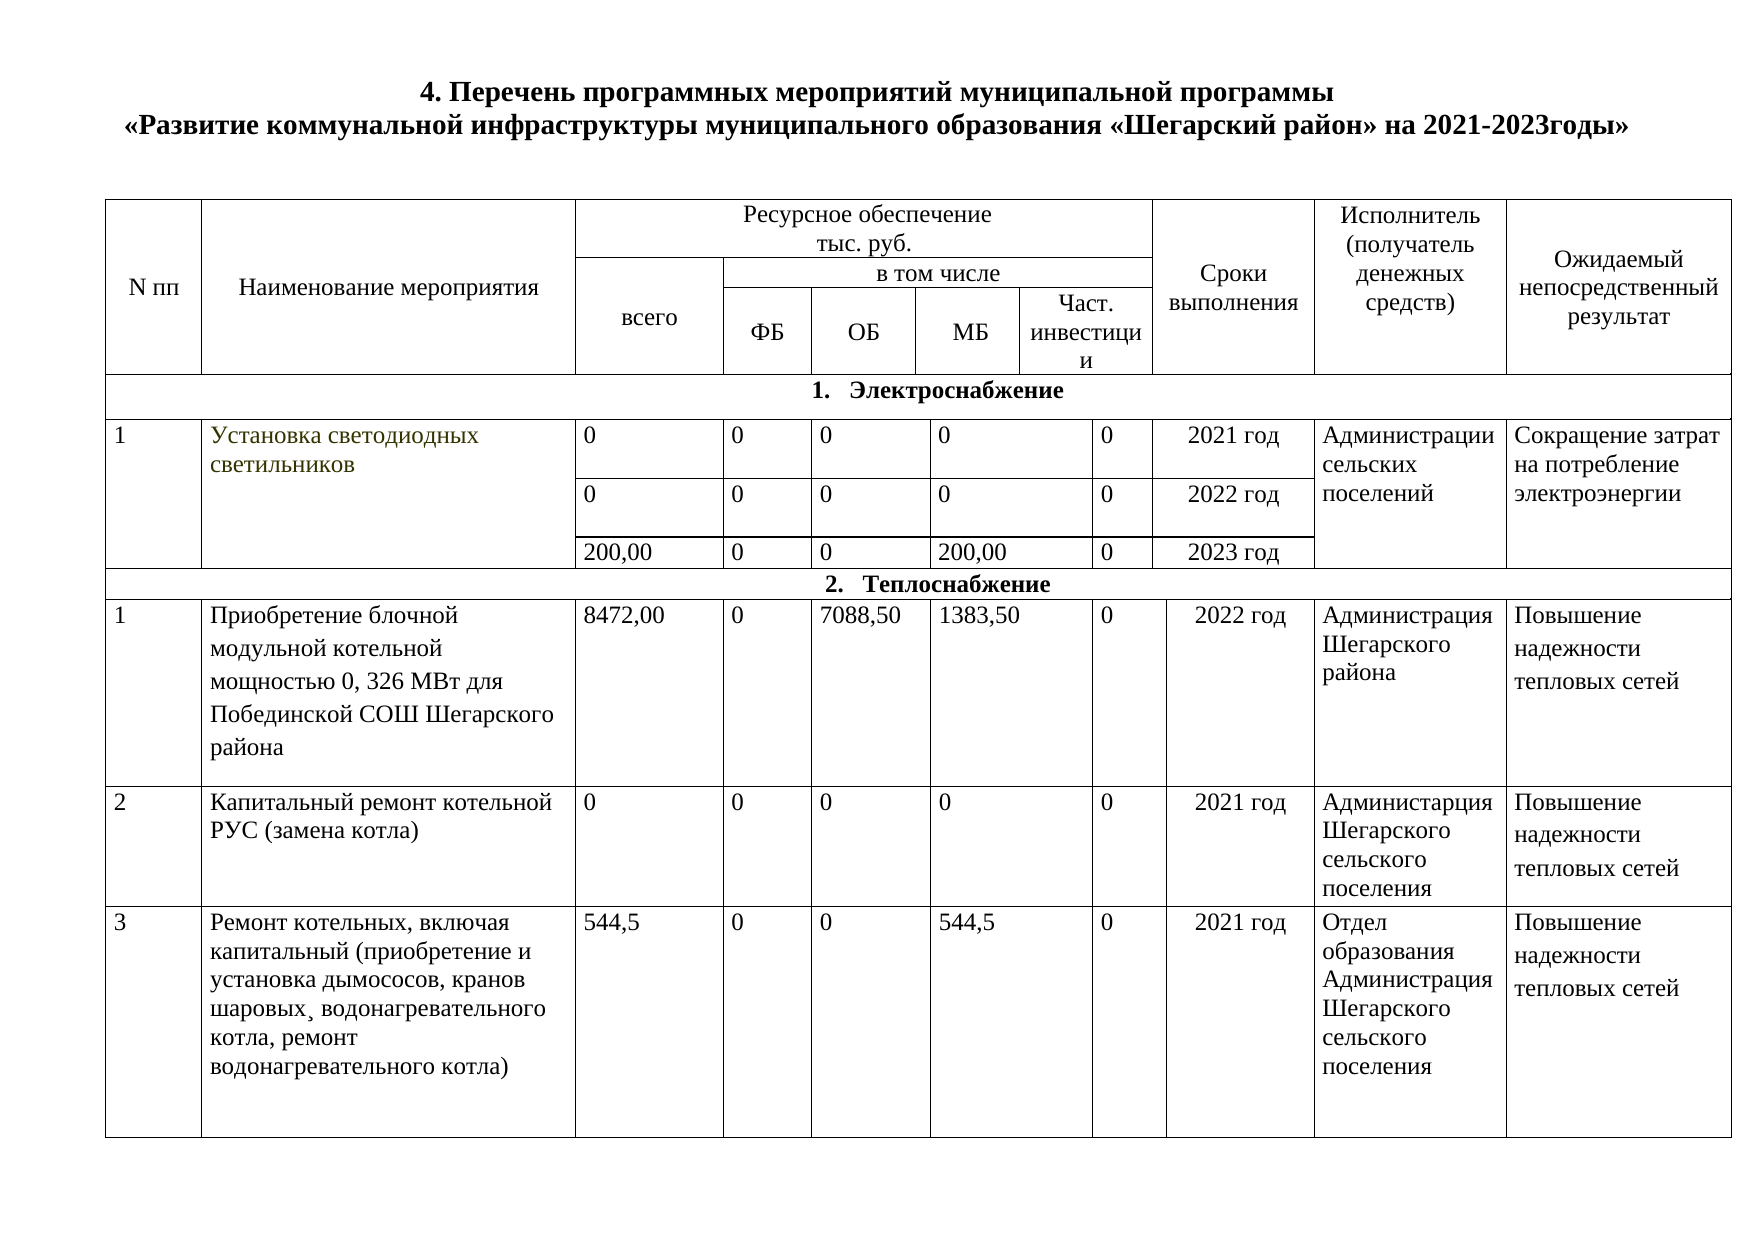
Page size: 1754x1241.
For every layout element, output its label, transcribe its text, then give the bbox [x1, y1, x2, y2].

table_cell Администрации сельских поселений [1315, 420, 1506, 568]
table_cell 0 [724, 907, 811, 1137]
table_cell 2 [106, 787, 201, 906]
table_header Исполнитель (получатель денежных средств) [1315, 200, 1506, 374]
text «Развитие коммунальной инфраструктуры муниципального образования «Шегарский район» на 2021-2023годы» [59, 107, 1695, 141]
table_cell 0 [724, 479, 811, 536]
table_cell 0 [576, 420, 723, 478]
table_cell 2023 год [1153, 538, 1314, 568]
table_cell 544,5 [576, 907, 723, 1137]
table_cell Сокращение затрат на потребление электроэнергии [1507, 420, 1731, 568]
table_cell 0 [812, 538, 930, 568]
table_header Сроки выполнения [1153, 200, 1314, 374]
table_cell 8472,00 [576, 600, 723, 786]
table_cell 0 [812, 479, 930, 536]
table_cell 0 [724, 420, 811, 478]
table_cell Приобретение блочной модульной котельной мощностью 0, 326 МВт для Побединской СОШ Шегарского района [202, 600, 575, 786]
table_header Наименование мероприятия [202, 200, 575, 374]
table_cell Повышение надежности тепловых сетей [1507, 600, 1731, 786]
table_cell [1315, 907, 1506, 1137]
table_cell ОБ [812, 288, 915, 374]
table_cell 0 [1093, 538, 1152, 568]
table_cell 2022 год [1153, 479, 1314, 536]
table_cell 3 4 [106, 907, 201, 1137]
table_cell 0 [1093, 420, 1152, 478]
table_header N пп [106, 200, 201, 374]
text 4. Перечень программных мероприятий муниципальной программы [59, 74, 1695, 107]
table_cell 0 [576, 787, 723, 906]
table_cell 0 [812, 907, 930, 1137]
table_cell всего [576, 258, 723, 374]
table_cell 1 [106, 420, 201, 568]
table_cell Администарция Шегарского сельского поселения [1315, 787, 1506, 906]
table_header Ожидаемый непосредственный результат [1507, 200, 1731, 374]
table_cell 0 [576, 479, 723, 536]
table_cell 0 [724, 538, 811, 568]
table_cell 0 [931, 787, 1092, 906]
table_cell Повышение надежности тепловых сетей [1507, 787, 1731, 906]
table_cell 7088,50 [812, 600, 930, 786]
table_cell Теплоснабжение [106, 569, 1731, 599]
table_cell 0 [1093, 600, 1166, 786]
table_cell 1 [106, 600, 201, 786]
table_cell Ремонт котельных, включая капитальный (приобретение и установка дымососов, кранов шаровых¸ водонагревательного котла, ремонт водонагревательного котла) [202, 907, 575, 1137]
table_cell 1383,50 [931, 600, 1092, 786]
table_cell Электроснабжение [106, 375, 1731, 419]
table_cell 544,5 [931, 907, 1092, 1137]
table_cell Установка светодиодных светильников [202, 420, 575, 568]
table_cell 200,00 [931, 538, 1092, 568]
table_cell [1507, 907, 1731, 1137]
table_cell 0 [931, 420, 1092, 478]
table_cell 0 [812, 787, 930, 906]
table_cell 2021 год [1167, 787, 1314, 906]
table_cell Администрация Шегарского района [1315, 600, 1506, 786]
table_cell Капитальный ремонт котельной РУС (замена котла) [202, 787, 575, 906]
table_cell МБ [916, 288, 1019, 374]
table_cell 0 [724, 787, 811, 906]
table_cell 0 [931, 479, 1092, 536]
table_cell 2021 год [1167, 907, 1314, 1137]
table_cell 0 [812, 420, 930, 478]
table_header Ресурсное обеспечение тыс. руб. [576, 200, 1152, 257]
table_cell 2021 год [1153, 420, 1314, 478]
table_cell 0 [1093, 907, 1166, 1137]
table_cell 0 [1093, 479, 1152, 536]
table_cell Част. инвестиции [1020, 288, 1152, 374]
table_cell 0 [1093, 787, 1166, 906]
table_cell 2022 год [1167, 600, 1314, 786]
table_cell ФБ [724, 288, 811, 374]
table_cell 0 [724, 600, 811, 786]
table_cell 200,00 [576, 538, 723, 568]
table_cell в том числе [724, 258, 1152, 287]
